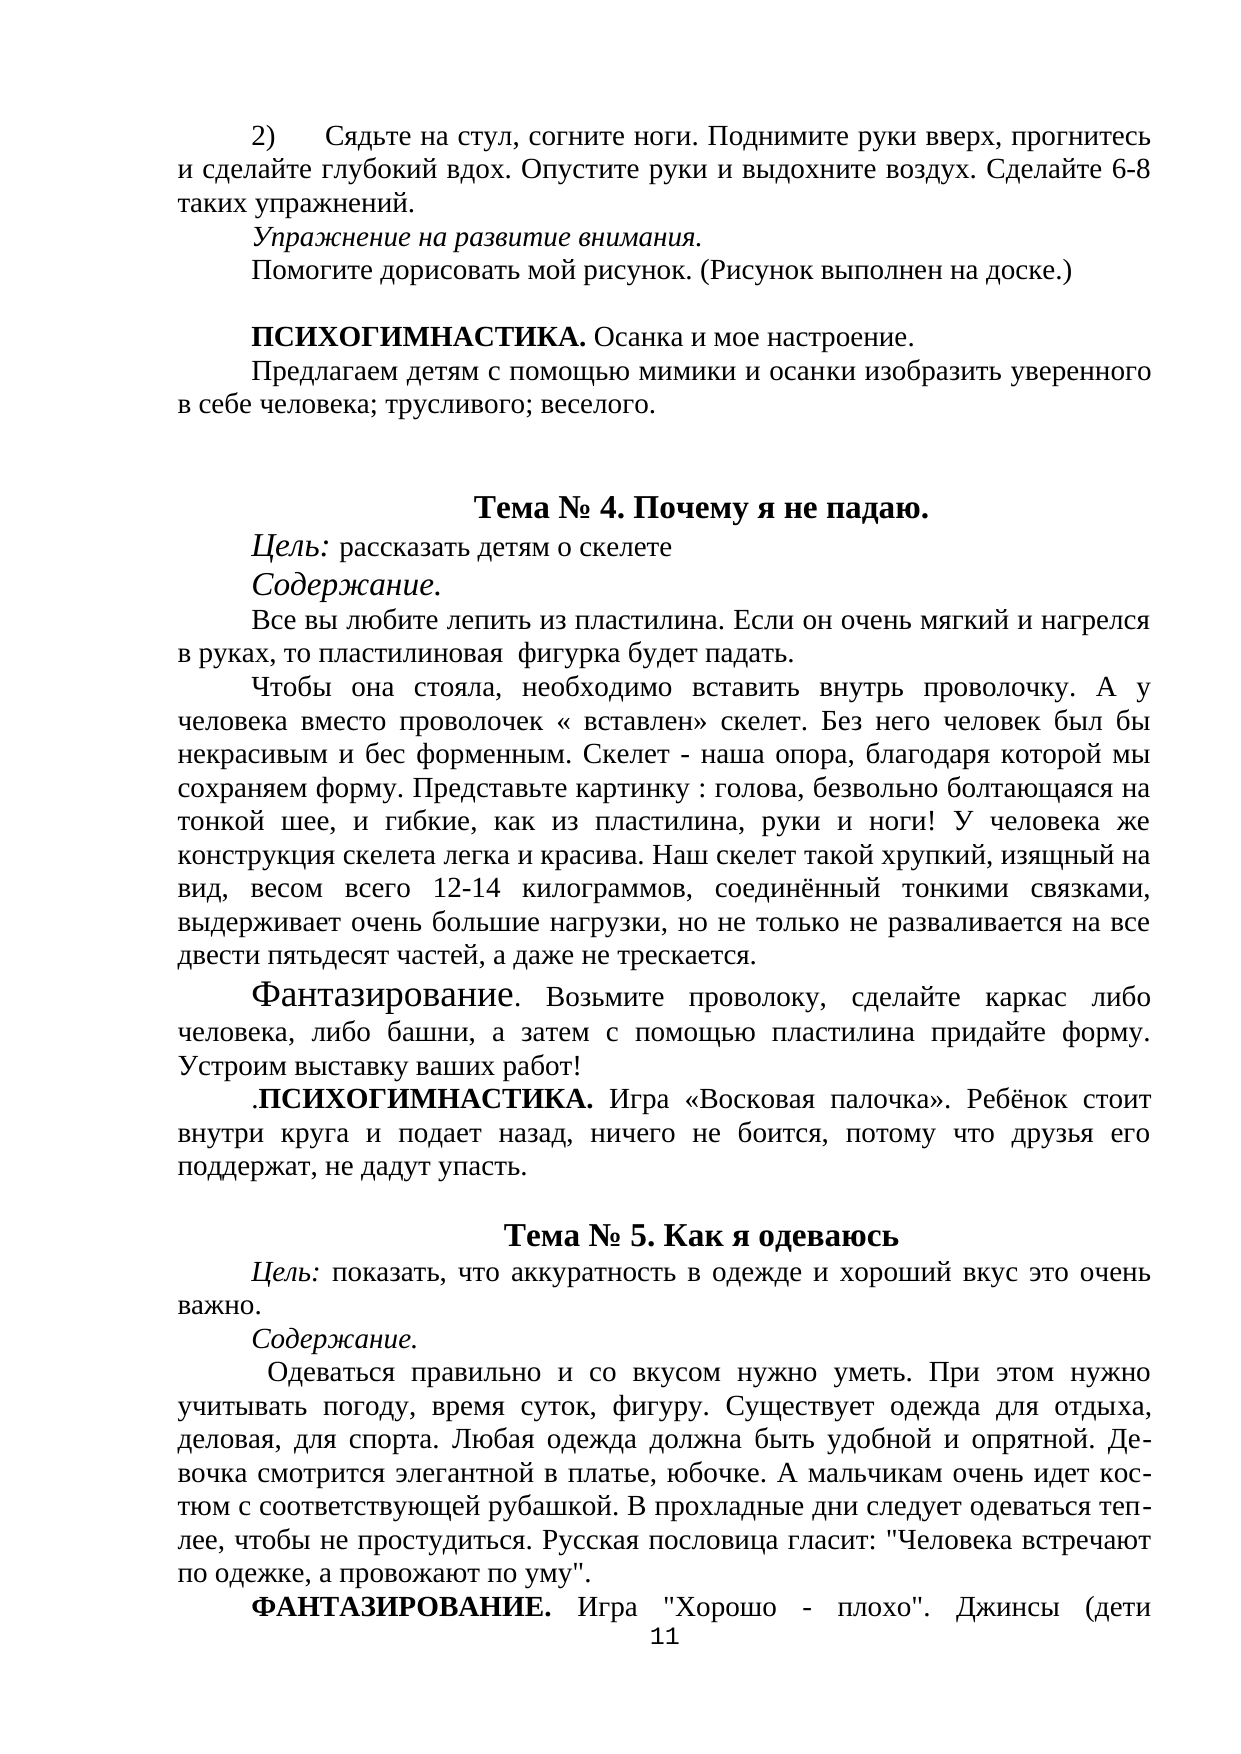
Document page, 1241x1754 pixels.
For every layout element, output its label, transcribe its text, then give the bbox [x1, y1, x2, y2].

text Помогите дорисовать мой рисунок. (Рисунок выполнен на доске.) [177, 252, 1152, 286]
list Сядьте на стул, согните ноги. Поднимите руки вверх, прогнитесь и сделайте глубокий вдох. Опустите руки и выдохните воздух. Сделайте 6-8 таких упражнений. [177, 118, 1152, 219]
text Все вы любите лепить из пластилина. Если он очень мягкий и нагрелся в руках, то пластилиновая фигурка будет падать. [177, 602, 1152, 669]
text Фантазирование. Возьмите проволоку, сделайте каркас либо человека, либо башни, а затем с помощью пластилина придайте форму. Устроим выставку ваших работ! [177, 971, 1152, 1081]
text Содержание. [177, 564, 1152, 602]
text Цель: показать, что аккуратность в одежде и хороший вкус это очень важно. [177, 1254, 1152, 1321]
text Тема № 4. Почему я не падаю. [177, 487, 1152, 525]
text ПСИХОГИМНАСТИКА. Осанка и мое настроение. [177, 319, 1152, 353]
text Цель: рассказать детям о скелете [177, 525, 1152, 564]
text Упражнение на развитие внимания. [177, 219, 1152, 252]
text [177, 1589, 1152, 1623]
text Предлагаем детям с помощью мимики и осанки изобразить уверенного в себе человека; трусливого; веселого. [177, 353, 1152, 420]
text Тема № 5. Как я одеваюсь [177, 1215, 1152, 1254]
text .ПСИХОГИМНАСТИКА. Игра «Восковая палочка». Ребёнок стоит внутри круга и подает назад, ничего не боится, потому что друзья его поддержат, не дадут упасть. [177, 1081, 1152, 1182]
text Одеваться правильно и со вкусом нужно уметь. При этом нужно учитывать погоду, время суток, фигуру. Существует одежда для отдыха, деловая, для спорта. Любая одежда должна быть удобной и опрятной. Девочка смотрится элегантной в платье, юбочке. А мальчикам очень идет костюм с соответствующей рубашкой. В прохладные дни следует одеваться теплее, чтобы не простудиться. Русская пословица гласит: "Человека встречают по одежке, а провожают по уму". [177, 1354, 1152, 1589]
text Чтобы она стояла, необходимо вставить внутрь проволочку. А у человека вместо проволочек « вставлен» скелет. Без него человек был бы некрасивым и бес форменным. Скелет - наша опора, благодаря которой мы сохраняем форму. Представьте картинку : голова, безвольно болтающаяся на тонкой шее, и гибкие, как из пластилина, руки и ноги! У человека же конструкция скелета легка и красива. Наш скелет такой хрупкий, изящный на вид, весом всего 12-, соединённый тонкими связками, выдерживает очень большие нагрузки, но не только не разваливается на все двести пятьдесят частей, а даже не трескается. [177, 669, 1152, 971]
text Содержание. [177, 1321, 1152, 1354]
